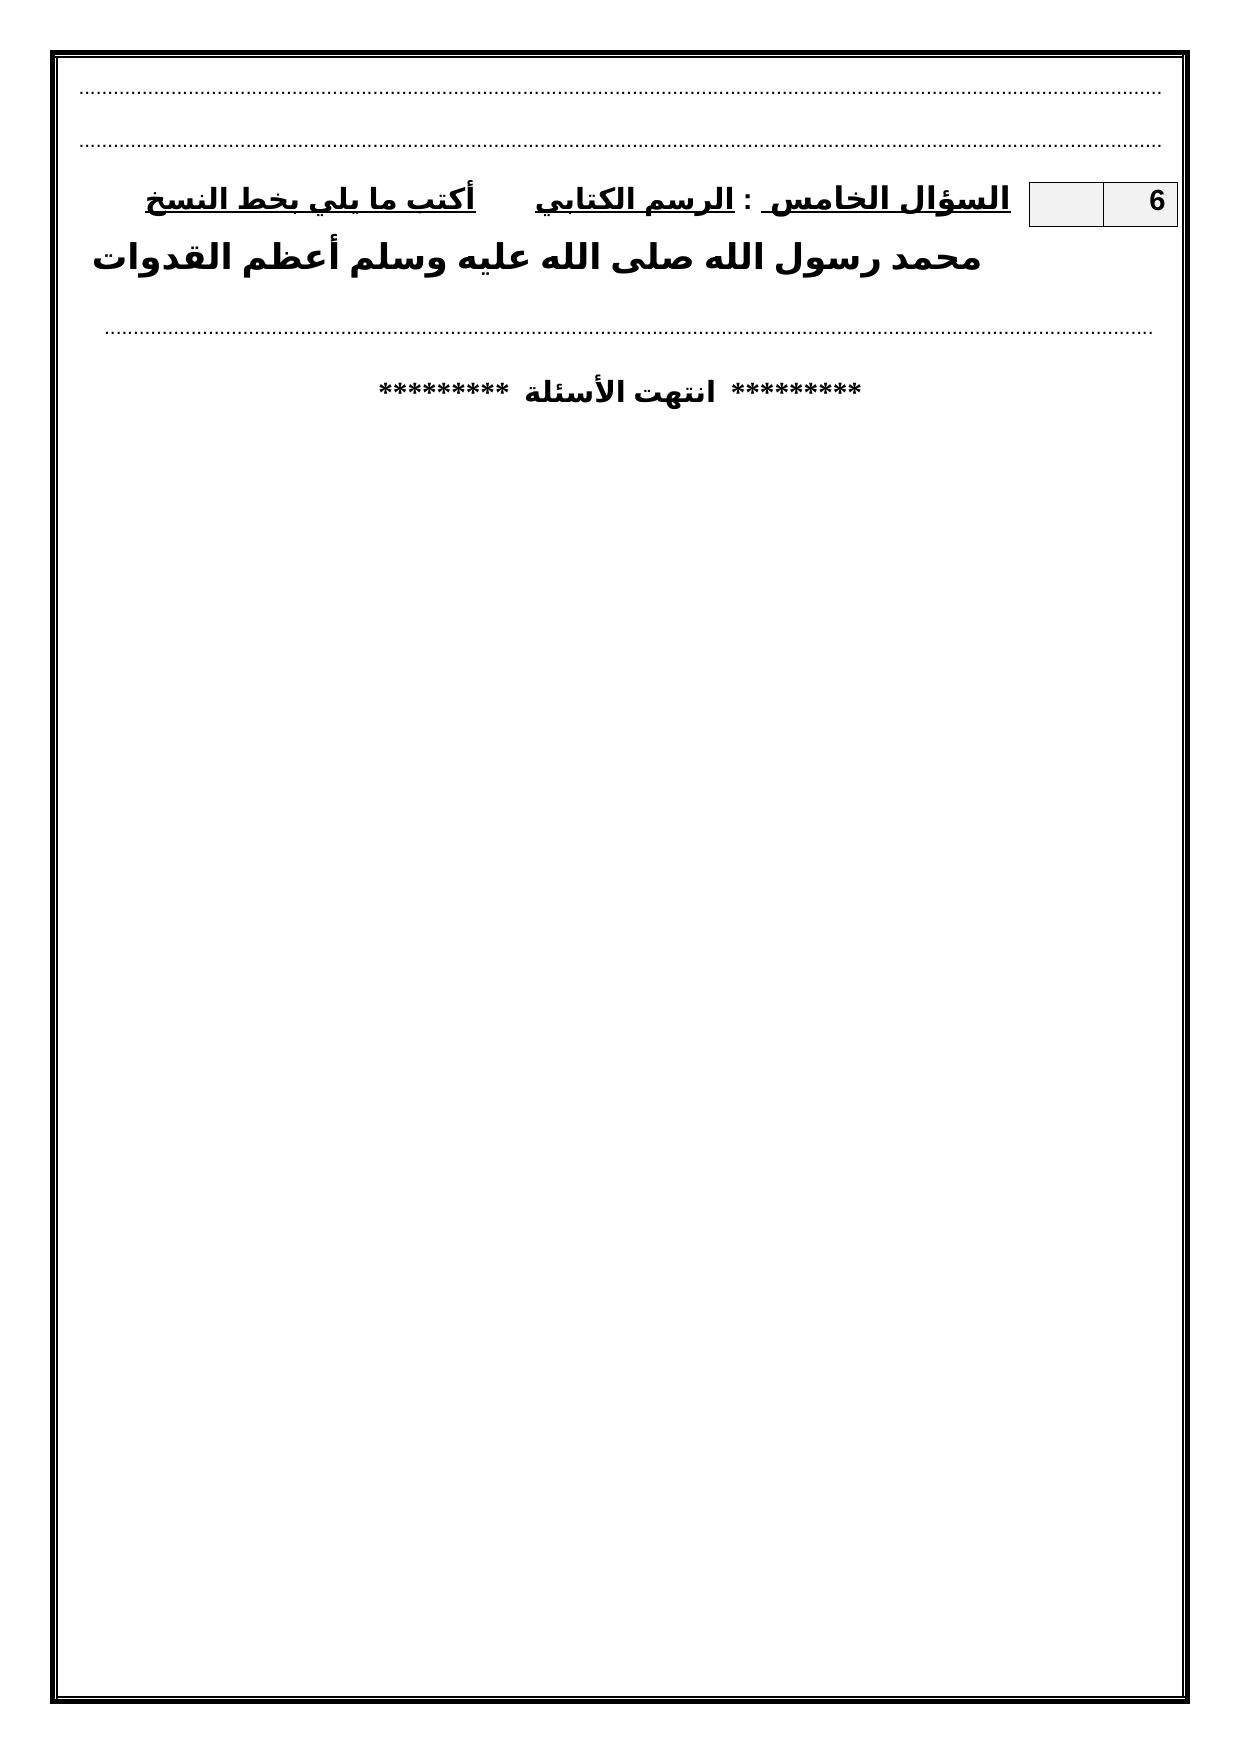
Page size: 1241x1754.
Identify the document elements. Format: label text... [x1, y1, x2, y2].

text السؤال الخامس : الرسم الكتابي أكتب ما يلي بخط النسخ محمد رسول الله صلى الله عليه وسلم أعظم القدوات [75, 180, 1165, 277]
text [75, 75, 1165, 99]
text ********* انتهت الأسئلة ********* [75, 376, 1165, 409]
table_header 6 [1104, 183, 1177, 226]
table_header [1030, 183, 1103, 226]
text ...................................................................................................................................................................................... [75, 314, 1165, 338]
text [75, 128, 1165, 152]
